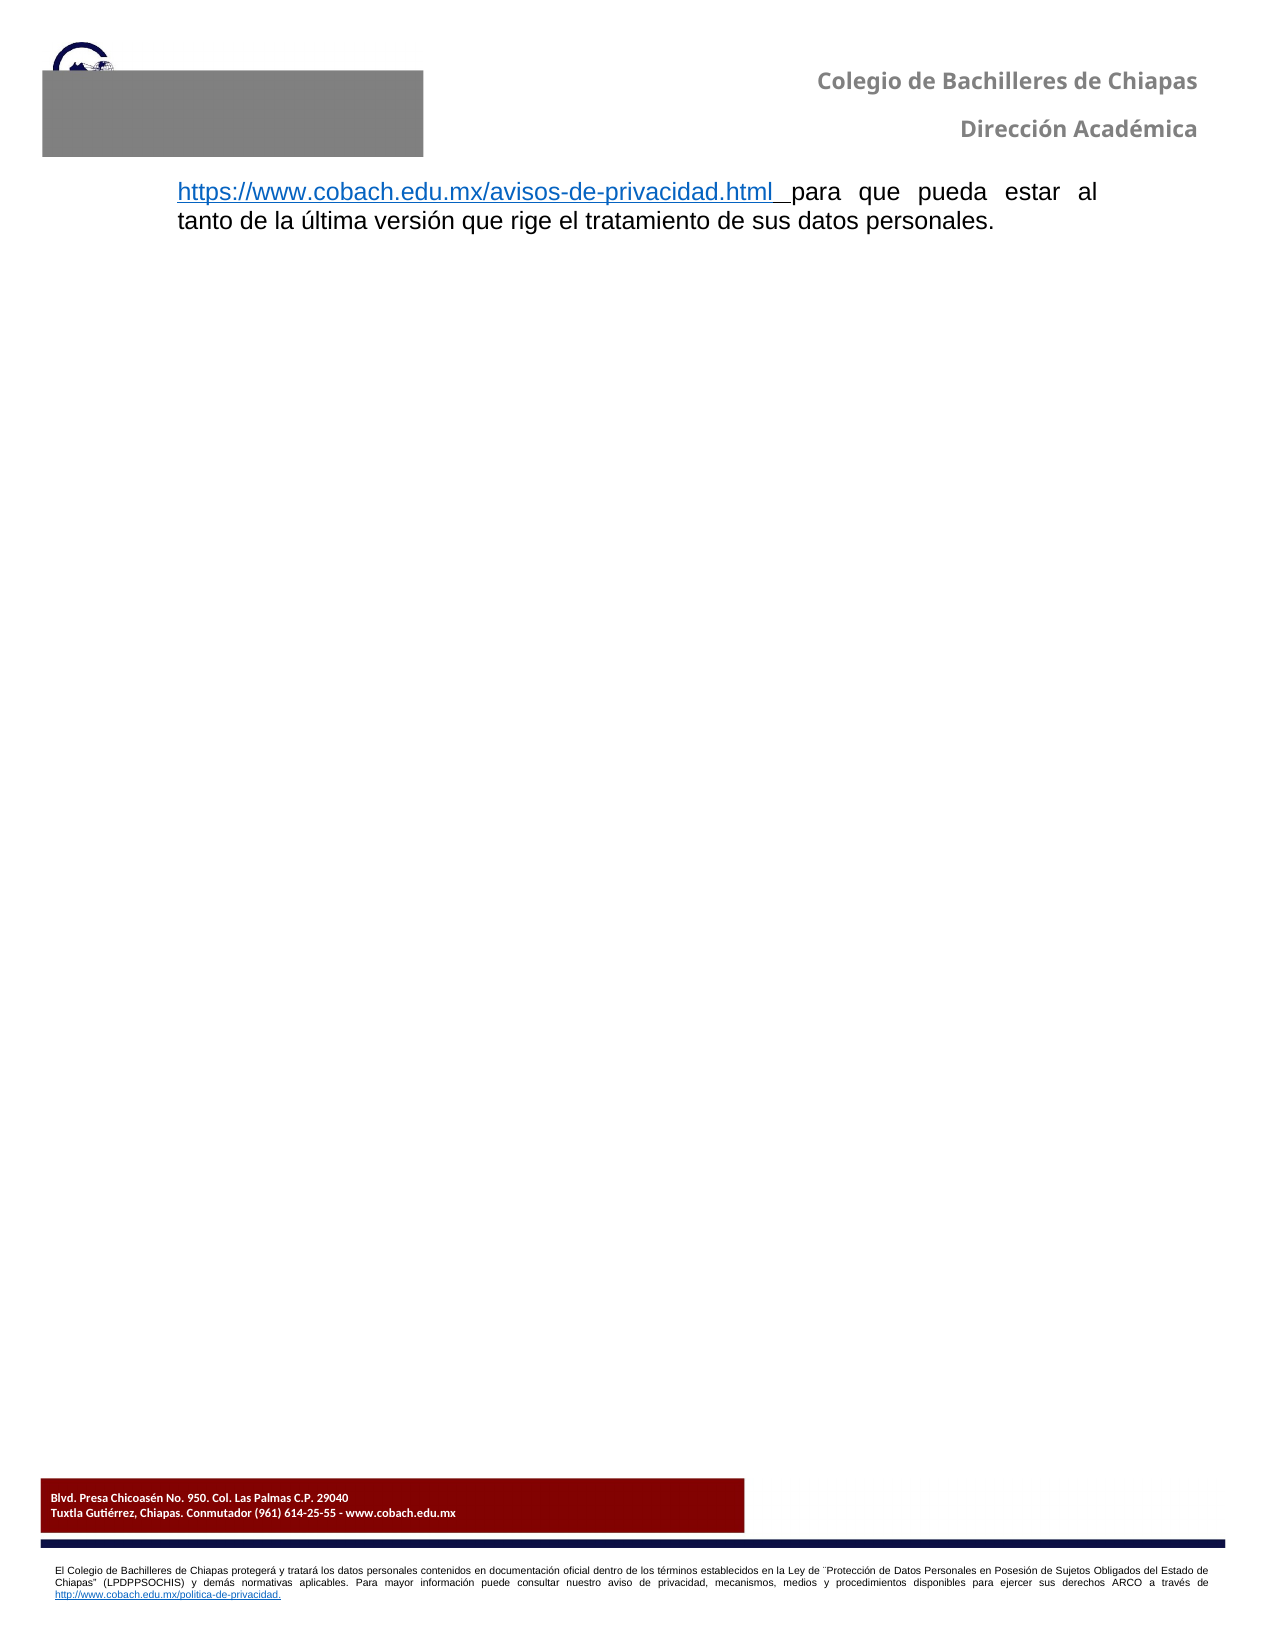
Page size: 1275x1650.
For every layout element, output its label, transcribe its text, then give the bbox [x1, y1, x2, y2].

picture [40, 1478, 1226, 1548]
picture [42, 42, 424, 157]
